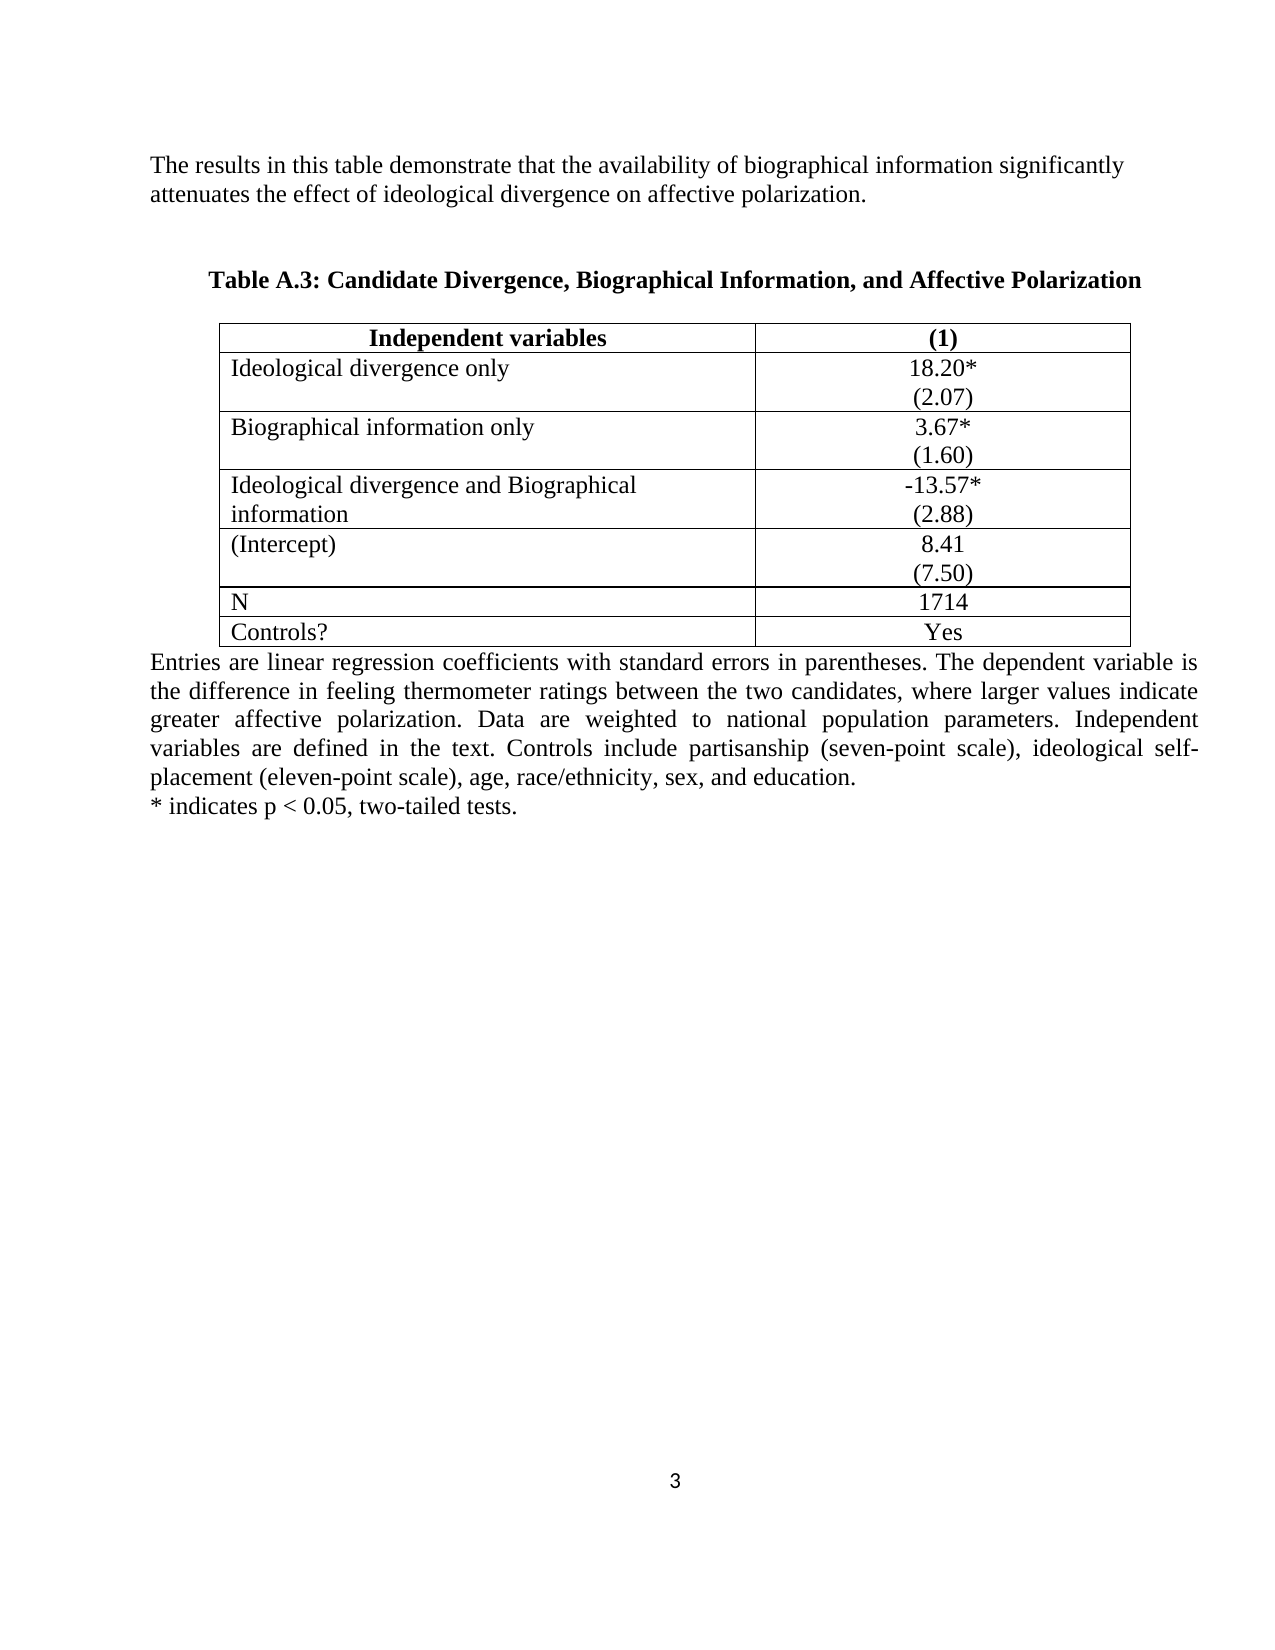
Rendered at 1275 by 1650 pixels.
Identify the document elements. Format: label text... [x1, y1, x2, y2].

table_cell Controls? [220, 617, 755, 646]
table_cell N [220, 588, 755, 616]
table_cell 8.41 (7.50) [756, 529, 1130, 586]
table_header Independent variables [220, 324, 755, 352]
table_cell Ideological divergence and Biographical information [220, 470, 755, 528]
text Table A.3: Candidate Divergence, Biographical Information, and Affective Polarization [150, 265, 1200, 294]
table_cell -13.57* (2.88) [756, 470, 1130, 528]
table_cell 3.67* (1.60) [756, 412, 1130, 469]
table_cell Ideological divergence only [220, 353, 755, 411]
table_header (1) [756, 324, 1130, 352]
text Entries are linear regression coefficients with standard errors in parentheses. The dependent variable is the difference in feeling thermometer ratings between the two candidates, where larger values indicate greater affective polarization. Data are weighted to national population parameters. Independent variables are defined in the text. Controls include partisanship (seven-point scale), ideological self-placement (eleven-point scale), age, race/ethnicity, sex, and education. [150, 647, 1200, 791]
table_cell 1714 [756, 588, 1130, 616]
table_cell (Intercept) [220, 529, 755, 586]
text The results in this table demonstrate that the availability of biographical information significantly attenuates the effect of ideological divergence on affective polarization. [150, 150, 1200, 207]
table_cell 18.20* (2.07) [756, 353, 1130, 411]
text * indicates p < 0.05, two-tailed tests. [150, 791, 1200, 819]
table_cell Biographical information only [220, 412, 755, 469]
table_cell Yes [756, 617, 1130, 646]
